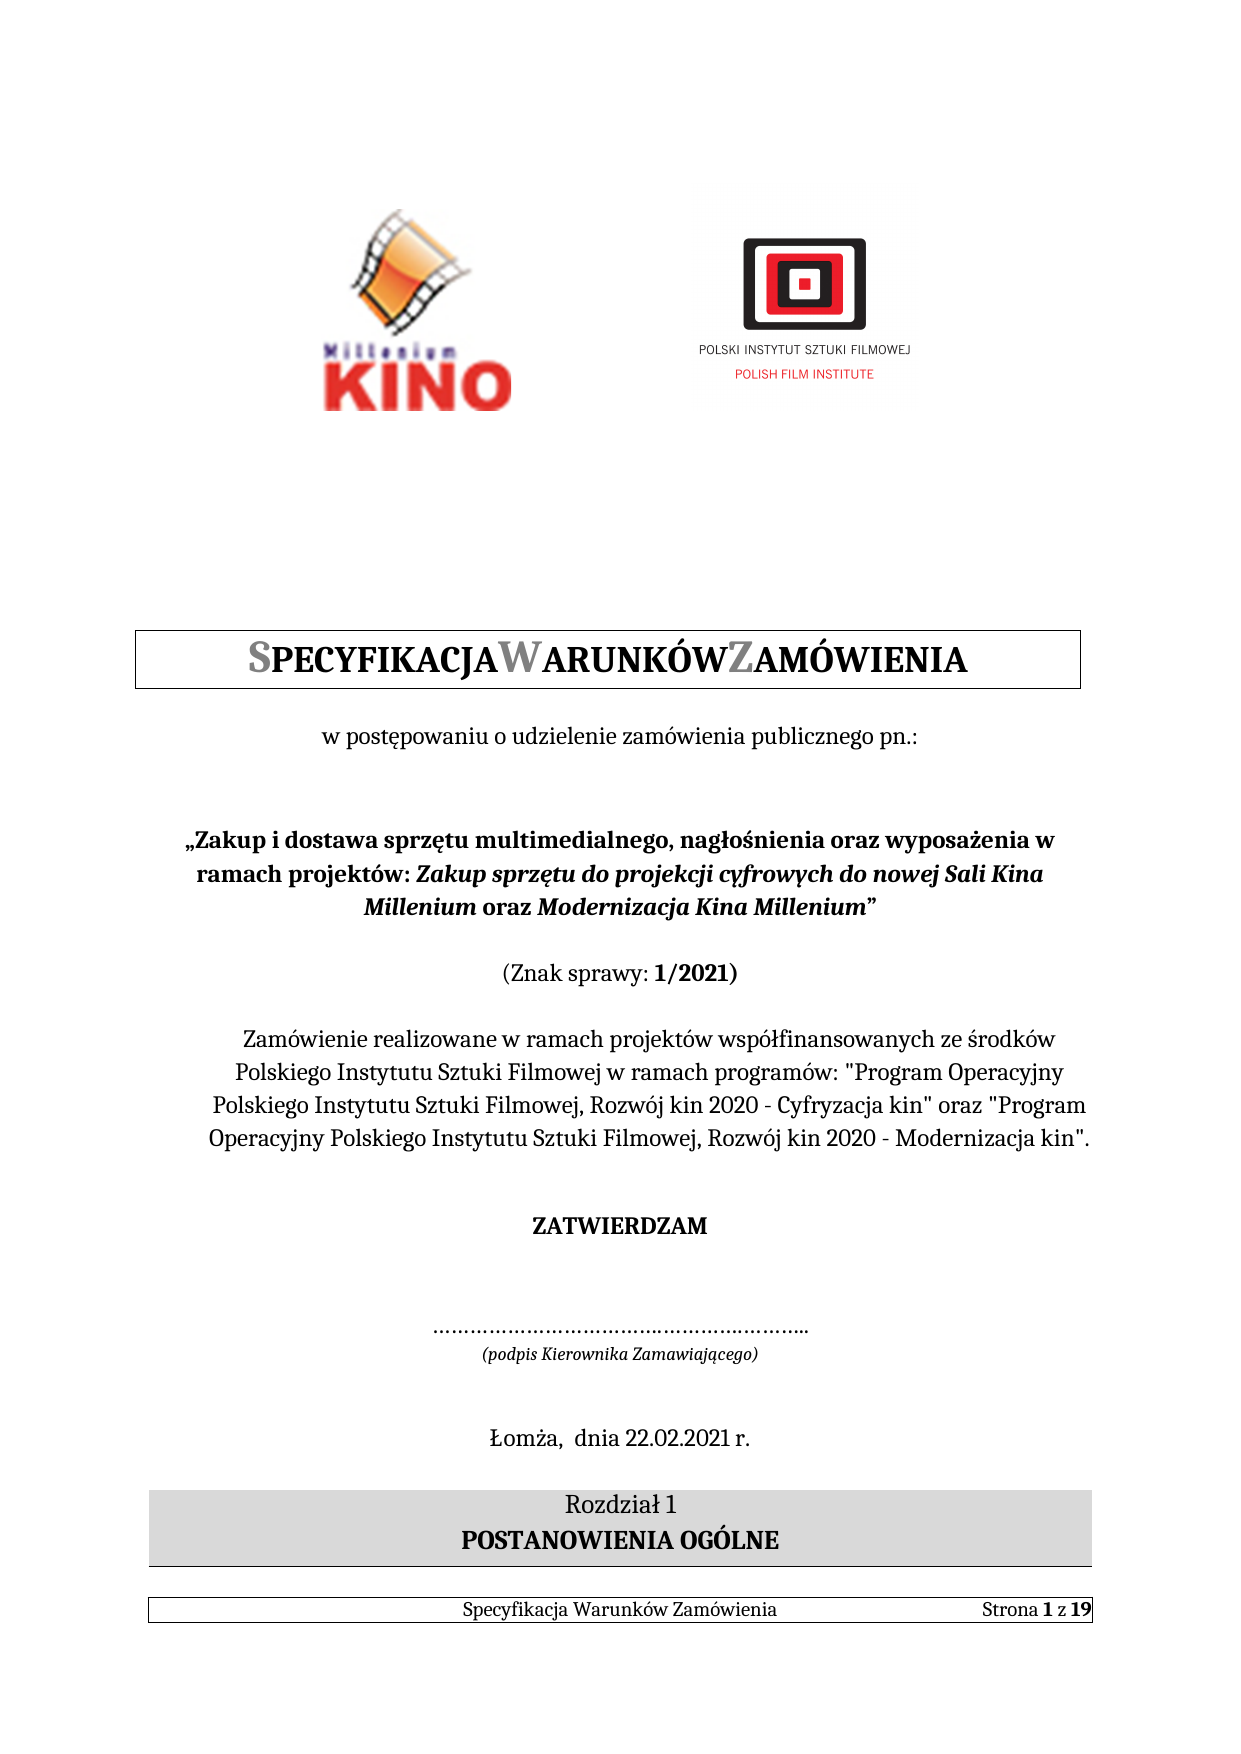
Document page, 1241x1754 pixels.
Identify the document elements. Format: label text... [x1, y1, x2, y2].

table_header SPECYFIKACJAWARUNKÓWZAMÓWIENIA [136, 631, 1080, 688]
picture [321, 209, 512, 411]
picture [690, 183, 919, 411]
text Łomża, dnia 22.02.2021 r. [148, 1423, 1093, 1452]
table_header [148, 183, 1093, 476]
text w postępowaniu o udzielenie zamówienia publicznego pn.: [148, 722, 1093, 751]
text (Znak sprawy: 1/2021) [148, 958, 1093, 987]
text ……………………………….………….……….. [148, 1311, 1093, 1339]
text ZATWIERDZAM [148, 1212, 1093, 1240]
text (podpis Kierownika Zamawiającego) [148, 1344, 1093, 1365]
table_header Rozdział 1 POSTANOWIENIA OGÓLNE [149, 1490, 1092, 1566]
text „Zakup i dostawa sprzętu multimedialnego, nagłośnienia oraz wyposażenia w ramach projektów: Zakup sprzętu do projekcji cyfrowych do nowej Sali Kina Millenium oraz Modernizacja Kina Millenium” [148, 826, 1093, 921]
text Zamówienie realizowane w ramach projektów współfinansowanych ze środków Polskiego Instytutu Sztuki Filmowej w ramach programów: "Program Operacyjny Polskiego Instytutu Sztuki Filmowej, Rozwój kin 2020 - Cyfryzacja kin" oraz "Program Operacyjny Polskiego Instytutu Sztuki Filmowej, Rozwój kin 2020 - Modernizacja kin". [207, 1024, 1093, 1152]
